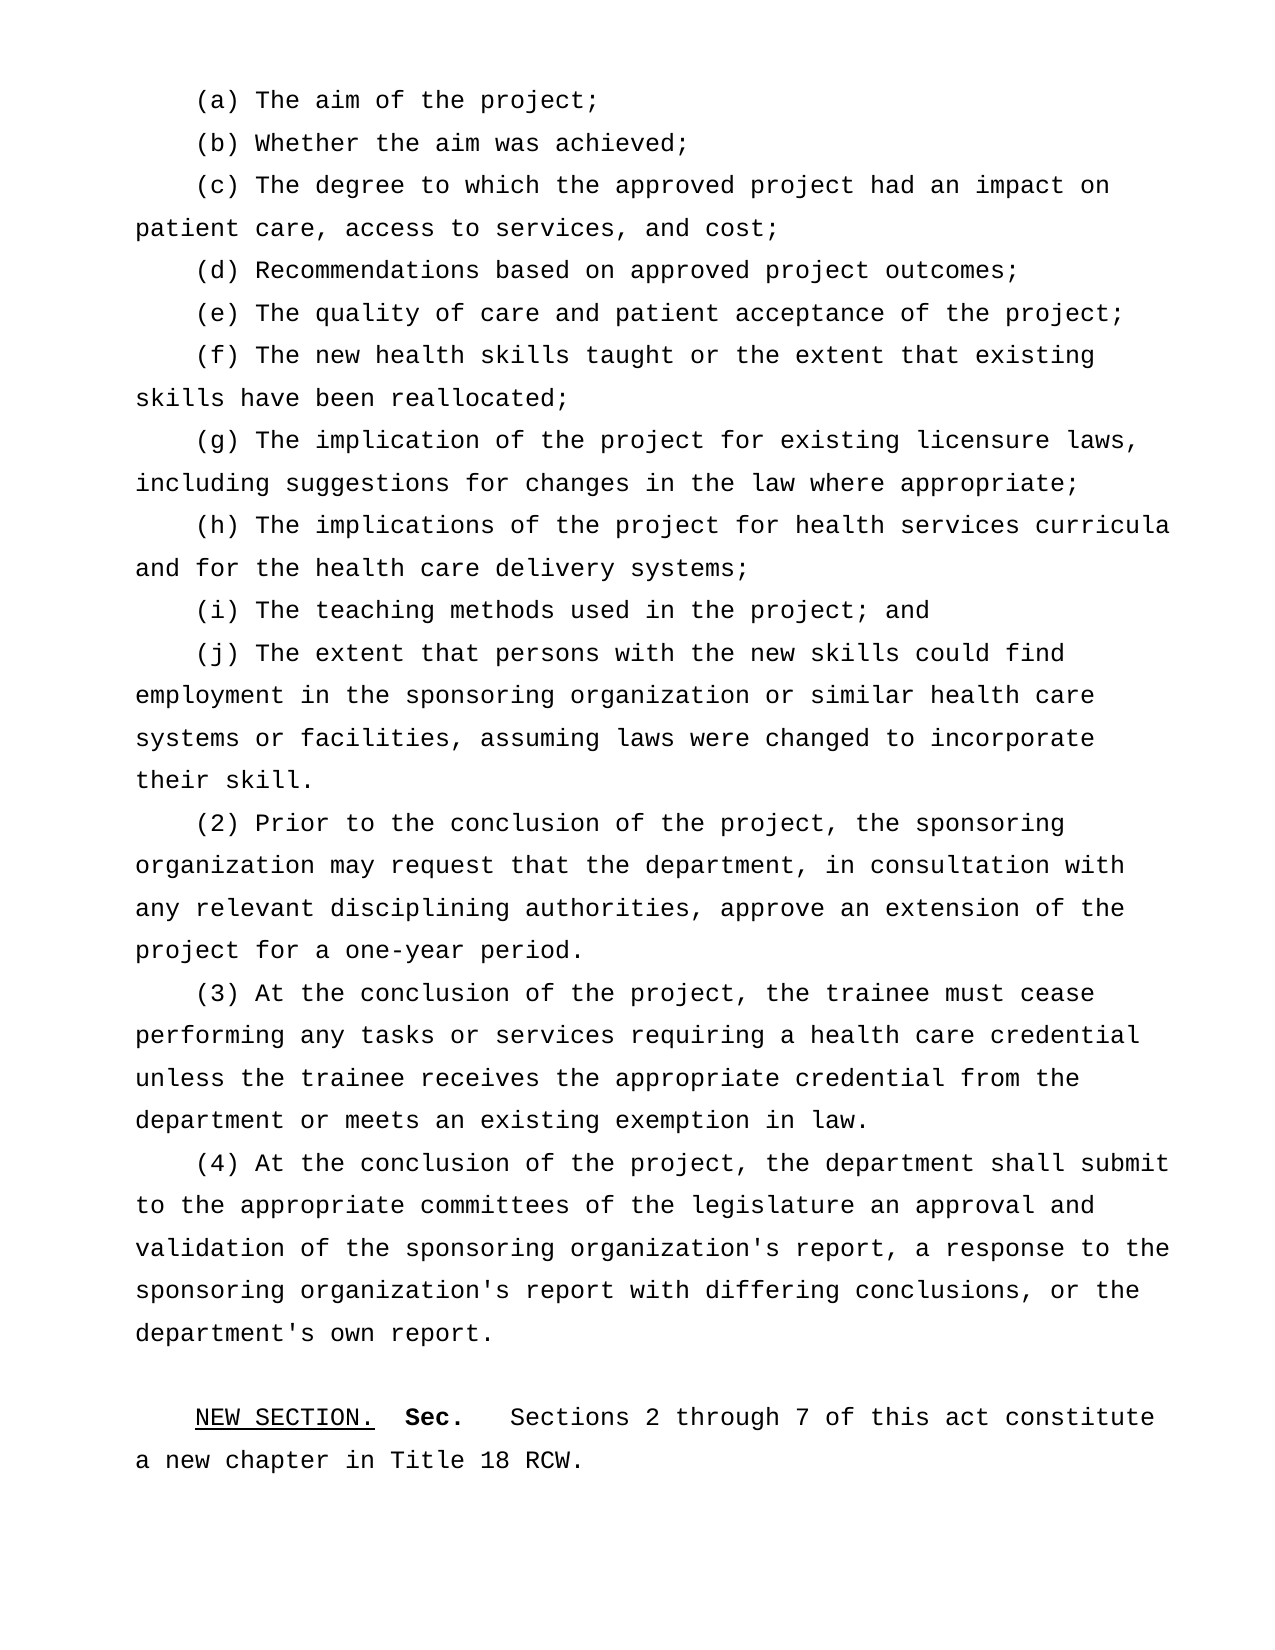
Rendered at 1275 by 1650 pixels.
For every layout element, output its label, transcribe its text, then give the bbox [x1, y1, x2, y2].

text (g) The implication of the project for existing licensure laws, including suggestions for changes in the law where appropriate; [135, 415, 1170, 500]
text (c) The degree to which the approved project had an impact on patient care, access to services, and cost; [135, 160, 1170, 245]
text (e) The quality of care and patient acceptance of the project; [135, 287, 1170, 330]
text (b) Whether the aim was achieved; [135, 117, 1170, 160]
text NEW SECTION. Sec. Sections 2 through 7 of this act constitute a new chapter in Title 18 RCW. [135, 1392, 1170, 1477]
text (j) The extent that persons with the new skills could find employment in the sponsoring organization or similar health care systems or facilities, assuming laws were changed to incorporate their skill. [135, 627, 1170, 797]
text (i) The teaching methods used in the project; and [135, 585, 1170, 627]
text (2) Prior to the conclusion of the project, the sponsoring organization may request that the department, in consultation with any relevant disciplining authorities, approve an extension of the project for a one-year period. [135, 797, 1170, 967]
text (f) The new health skills taught or the extent that existing skills have been reallocated; [135, 330, 1170, 415]
text (a) The aim of the project; [135, 75, 1170, 117]
text (4) At the conclusion of the project, the department shall submit to the appropriate committees of the legislature an approval and validation of the sponsoring organization's report, a response to the sponsoring organization's report with differing conclusions, or the department's own report. [135, 1137, 1170, 1350]
text (3) At the conclusion of the project, the trainee must cease performing any tasks or services requiring a health care credential unless the trainee receives the appropriate credential from the department or meets an existing exemption in law. [135, 967, 1170, 1137]
text (d) Recommendations based on approved project outcomes; [135, 245, 1170, 287]
text (h) The implications of the project for health services curricula and for the health care delivery systems; [135, 500, 1170, 585]
